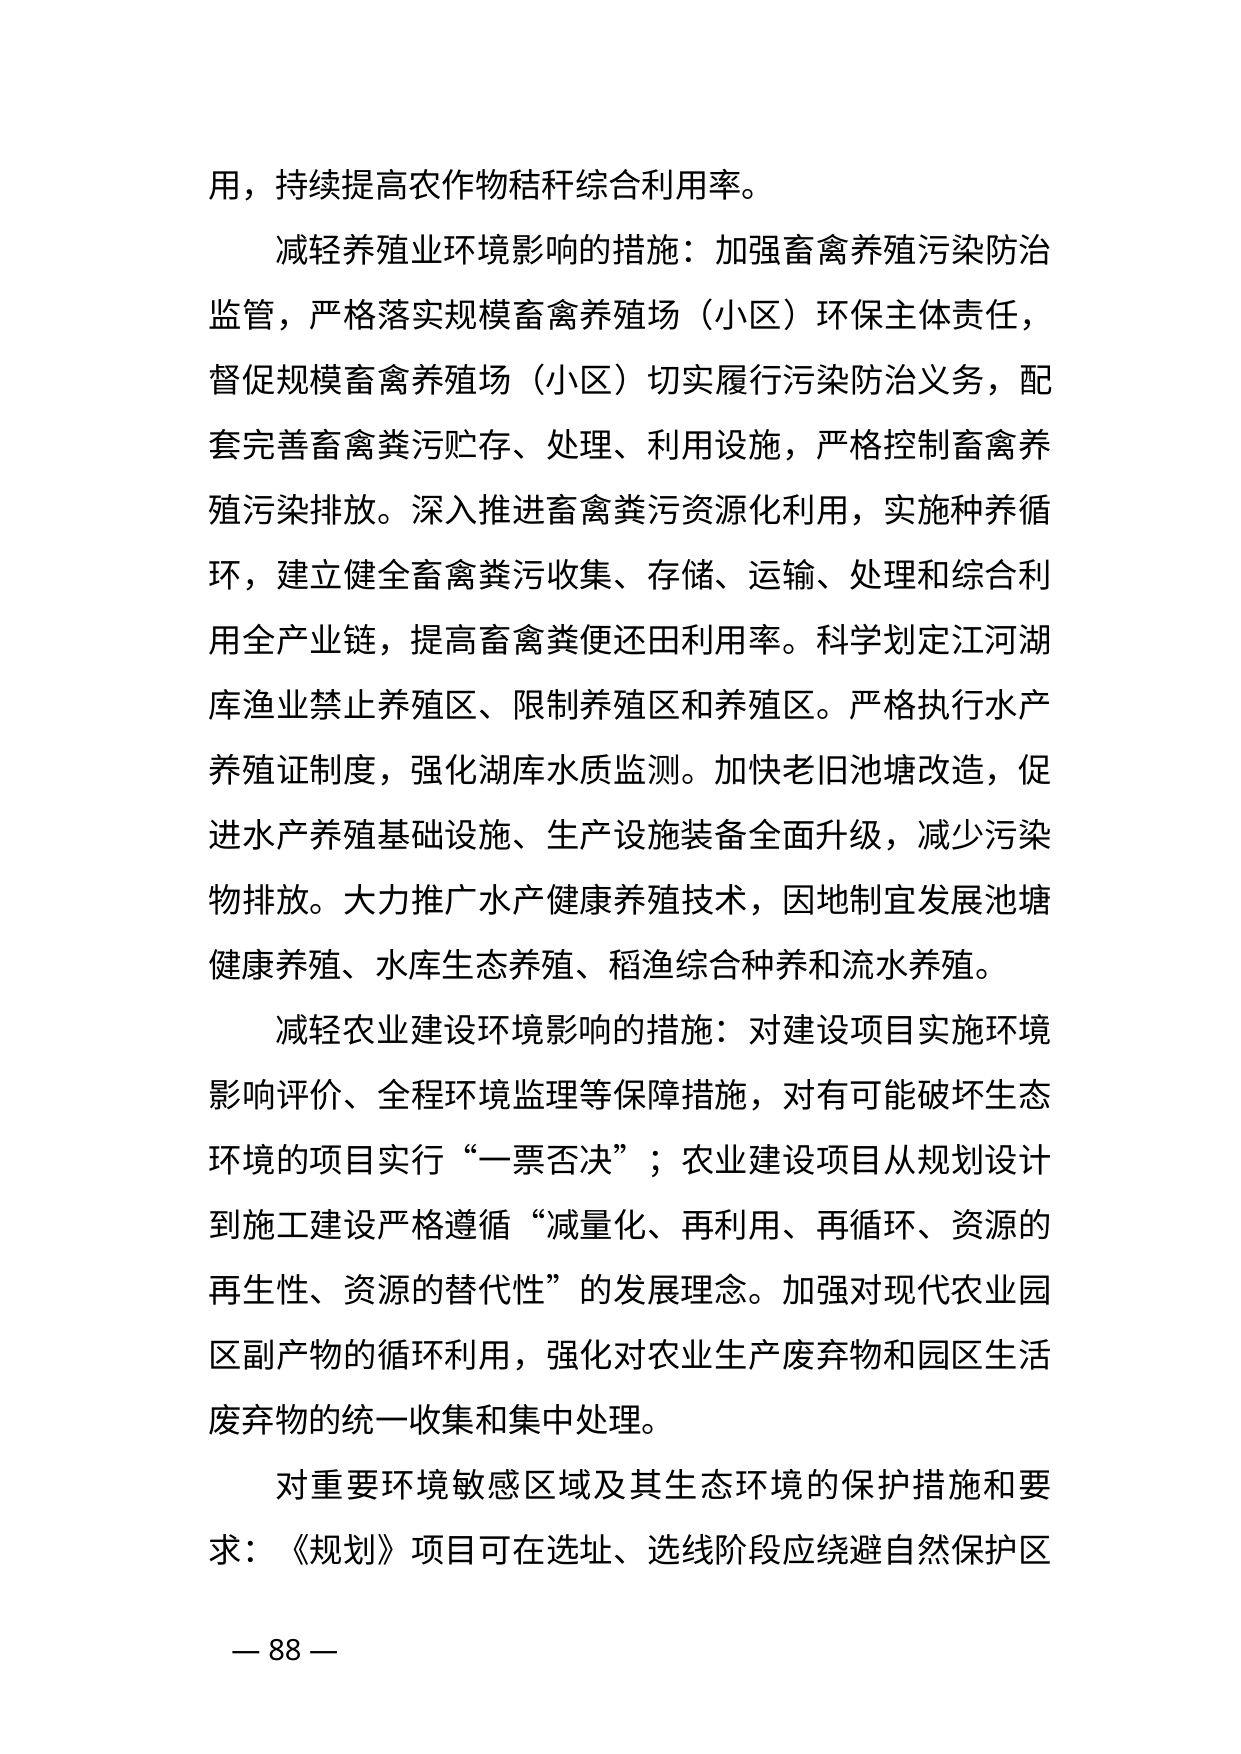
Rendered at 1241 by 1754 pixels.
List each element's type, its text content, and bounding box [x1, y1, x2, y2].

text 减轻养殖业环境影响的措施：加强畜禽养殖污染防治监管，严格落实规模畜禽养殖场（小区）环保主体责任，督促规模畜禽养殖场（小区）切实履行污染防治义务，配套完善畜禽粪污贮存、处理、利用设施，严格控制畜禽养殖污染排放。深入推进畜禽粪污资源化利用，实施种养循环，建立健全畜禽粪污收集、存储、运输、处理和综合利用全产业链，提高畜禽粪便还田利用率。科学划定江河湖库渔业禁止养殖区、限制养殖区和养殖区。严格执行水产养殖证制度，强化湖库水质监测。加快老旧池塘改造，促进水产养殖基础设施、生产设施装备全面升级，减少污染物排放。大力推广水产健康养殖技术，因地制宜发展池塘健康养殖、水库生态养殖、稻渔综合种养和流水养殖。 [208, 215, 1053, 995]
text 减轻农业建设环境影响的措施：对建设项目实施环境影响评价、全程环境监理等保障措施，对有可能破坏生态环境的项目实行“一票否决”；农业建设项目从规划设计到施工建设严格遵循“减量化、再利用、再循环、资源的再生性、资源的替代性”的发展理念。加强对现代农业园区副产物的循环利用，强化对农业生产废弃物和园区生活废弃物的统一收集和集中处理。 [208, 995, 1053, 1450]
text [208, 150, 1053, 215]
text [208, 1450, 1053, 1580]
